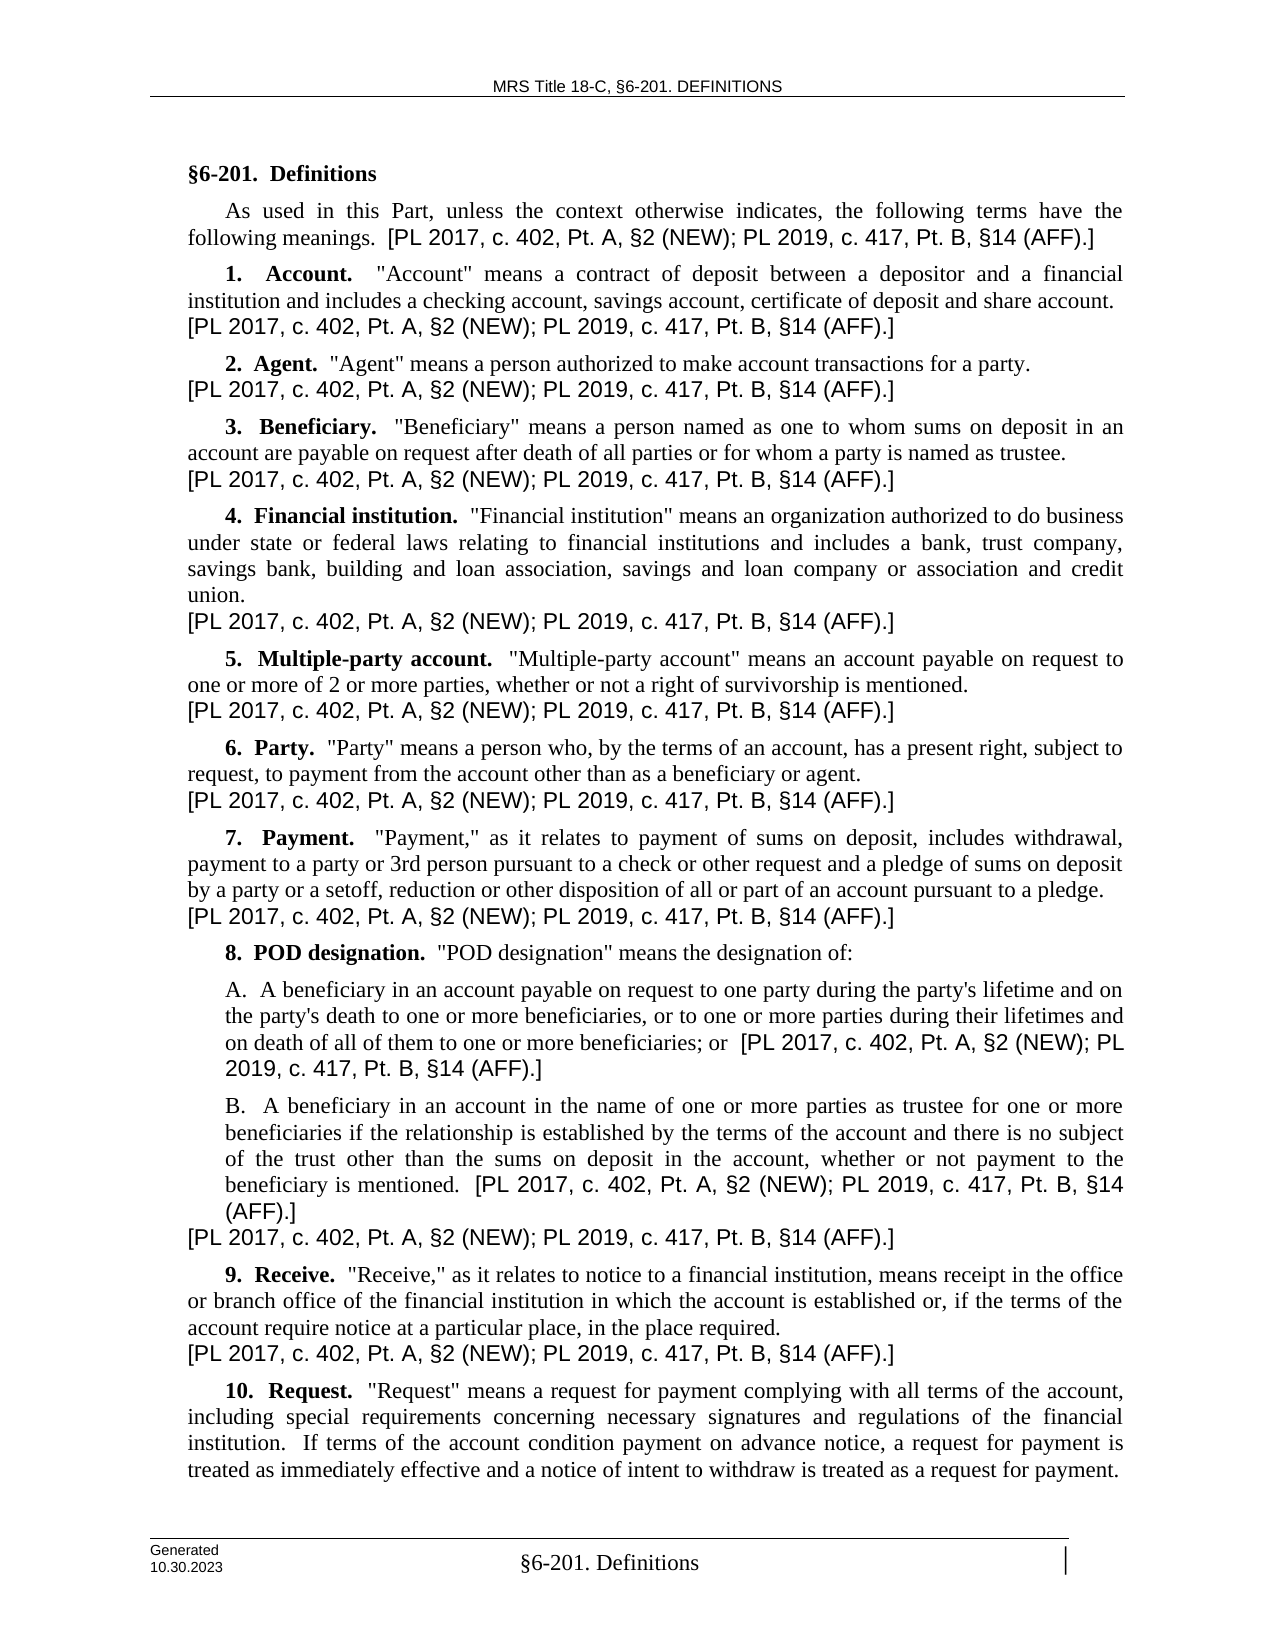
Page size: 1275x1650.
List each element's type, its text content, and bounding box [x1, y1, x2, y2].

text 10. Request. "Request" means a request for payment complying with all terms of the account, including special requirements concerning necessary signatures and regulations of the financial institution. If terms of the account condition payment on advance notice, a request for payment is treated as immediately effective and a notice of intent to withdraw is treated as a request for payment. [187, 1377, 1125, 1482]
text [PL 2017, c. 402, Pt. A, §2 (NEW); PL 2019, c. 417, Pt. B, §14 (AFF).] [187, 376, 1125, 403]
text [PL 2017, c. 402, Pt. A, §2 (NEW); PL 2019, c. 417, Pt. B, §14 (AFF).] [187, 1224, 1125, 1250]
text [PL 2017, c. 402, Pt. A, §2 (NEW); PL 2019, c. 417, Pt. B, §14 (AFF).] [187, 697, 1125, 724]
text As used in this Part, unless the context otherwise indicates, the following terms have the following meanings. [PL 2017, c. 402, Pt. A, §2 (NEW); PL 2019, c. 417, Pt. B, §14 (AFF).] [187, 197, 1125, 250]
text 8. POD designation. "POD designation" means the designation of: [187, 939, 1125, 966]
text 9. Receive. "Receive," as it relates to notice to a financial institution, means receipt in the office or branch office of the financial institution in which the account is established or, if the terms of the account require notice at a particular place, in the place required. [187, 1261, 1125, 1340]
text §6-201. Definitions [187, 160, 1125, 187]
text [PL 2017, c. 402, Pt. A, §2 (NEW); PL 2019, c. 417, Pt. B, §14 (AFF).] [187, 313, 1125, 339]
text 3. Beneficiary. "Beneficiary" means a person named as one to whom sums on deposit in an account are payable on request after death of all parties or for whom a party is named as trustee. [187, 413, 1125, 466]
text [PL 2017, c. 402, Pt. A, §2 (NEW); PL 2019, c. 417, Pt. B, §14 (AFF).] [187, 466, 1125, 492]
text A. A beneficiary in an account payable on request to one party during the party's lifetime and on the party's death to one or more beneficiaries, or to one or more parties during their lifetimes and on death of all of them to one or more beneficiaries; or [PL 2017, c. 402, Pt. A, §2 (NEW); PL 2019, c. 417, Pt. B, §14 (AFF).] [225, 976, 1125, 1082]
text 7. Payment. "Payment," as it relates to payment of sums on deposit, includes withdrawal, payment to a party or 3rd person pursuant to a check or other request and a pledge of sums on deposit by a party or a setoff, reduction or other disposition of all or part of an account pursuant to a pledge. [187, 824, 1125, 903]
text 4. Financial institution. "Financial institution" means an organization authorized to do business under state or federal laws relating to financial institutions and includes a bank, trust company, savings bank, building and loan association, savings and loan company or association and credit union. [187, 502, 1125, 608]
text [PL 2017, c. 402, Pt. A, §2 (NEW); PL 2019, c. 417, Pt. B, §14 (AFF).] [187, 608, 1125, 634]
text 6. Party. "Party" means a person who, by the terms of an account, has a present right, subject to request, to payment from the account other than as a beneficiary or agent. [187, 734, 1125, 787]
text 5. Multiple-party account. "Multiple-party account" means an account payable on request to one or more of 2 or more parties, whether or not a right of survivorship is mentioned. [187, 645, 1125, 697]
text B. A beneficiary in an account in the name of one or more parties as trustee for one or more beneficiaries if the relationship is established by the terms of the account and there is no subject of the trust other than the sums on deposit in the account, whether or not payment to the beneficiary is mentioned. [PL 2017, c. 402, Pt. A, §2 (NEW); PL 2019, c. 417, Pt. B, §14 (AFF).] [225, 1092, 1125, 1224]
text [PL 2017, c. 402, Pt. A, §2 (NEW); PL 2019, c. 417, Pt. B, §14 (AFF).] [187, 1340, 1125, 1366]
text [PL 2017, c. 402, Pt. A, §2 (NEW); PL 2019, c. 417, Pt. B, §14 (AFF).] [187, 903, 1125, 929]
text 2. Agent. "Agent" means a person authorized to make account transactions for a party. [187, 350, 1125, 376]
text 1. Account. "Account" means a contract of deposit between a depositor and a financial institution and includes a checking account, savings account, certificate of deposit and share account. [187, 260, 1125, 313]
text [PL 2017, c. 402, Pt. A, §2 (NEW); PL 2019, c. 417, Pt. B, §14 (AFF).] [187, 787, 1125, 813]
